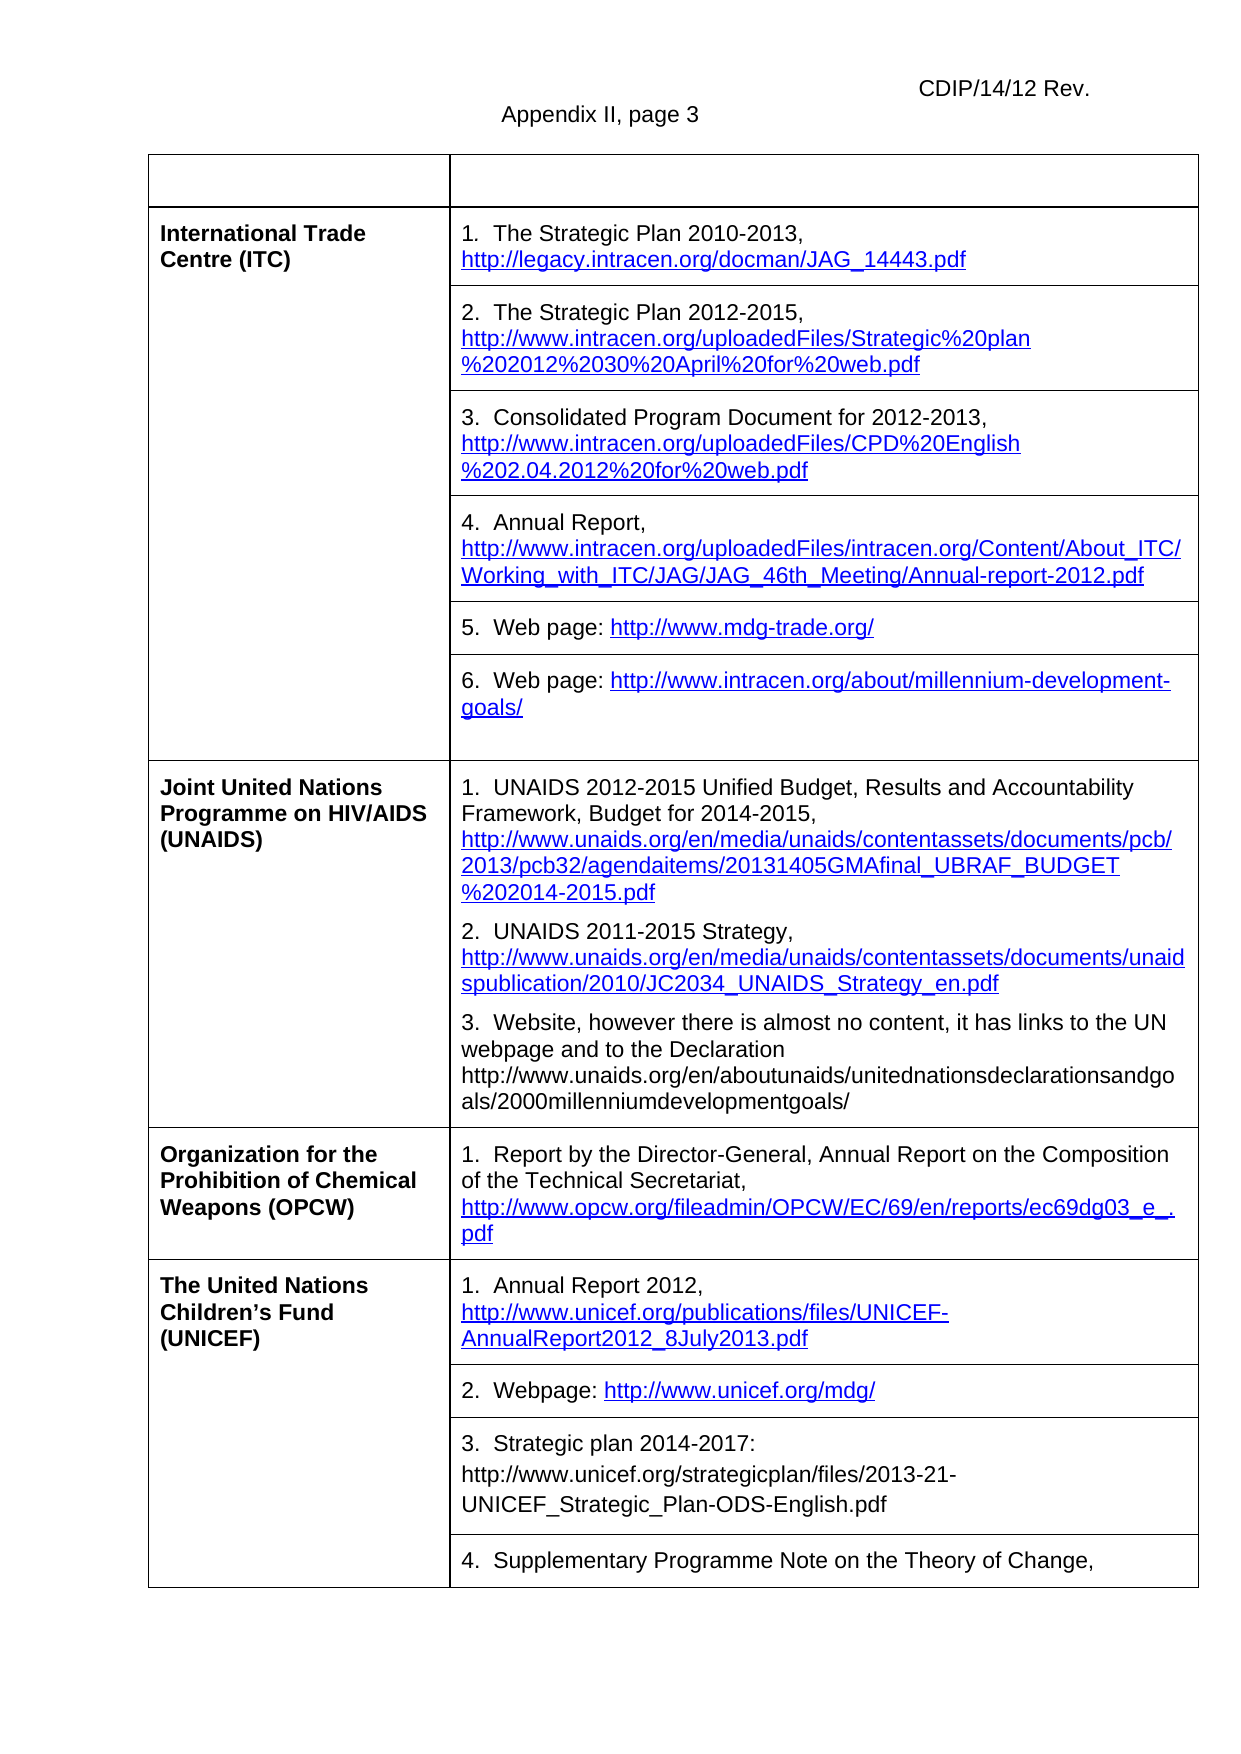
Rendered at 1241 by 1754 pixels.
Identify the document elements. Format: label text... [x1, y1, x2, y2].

table_cell 1. The Strategic Plan 2010-2013, http://legacy.intracen.org/docman/JAG_14443.pdf [451, 208, 1198, 285]
table_cell International Trade Centre (ITC) [149, 208, 449, 760]
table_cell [451, 155, 1198, 206]
table_cell 1. Report by the Director-General, Annual Report on the Composition of the Technical Secretariat, http://www.opcw.org/fileadmin/OPCW/EC/69/en/reports/ec69dg03_e_.pdf [451, 1128, 1198, 1259]
table_cell Organization for the Prohibition of Chemical Weapons (OPCW) [149, 1128, 449, 1259]
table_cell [451, 1535, 1198, 1587]
table_cell 6. Web page: http://www.intracen.org/about/millennium-development-goals/ [451, 655, 1198, 760]
table_cell 3. Strategic plan 2014-2017: http://www.unicef.org/strategicplan/files/2013-21-UNICEF_Strategic_Plan-ODS-English.pdf [451, 1418, 1198, 1533]
table_cell 2. Webpage: http://www.unicef.org/mdg/ [451, 1365, 1198, 1417]
table_cell 2. The Strategic Plan 2012-2015, http://www.intracen.org/uploadedFiles/Strategic%20plan%202012%2030%20April%20for%20web.pdf [451, 286, 1198, 390]
table_cell 4. Annual Report, http://www.intracen.org/uploadedFiles/intracen.org/Content/About_ITC/Working_with_ITC/JAG/JAG_46th_Meeting/Annual-report-2012.pdf [451, 496, 1198, 601]
table_cell 3. Consolidated Program Document for 2012-2013, http://www.intracen.org/uploadedFiles/CPD%20English%202.04.2012%20for%20web.pdf [451, 391, 1198, 495]
table_cell Joint United Nations Programme on HIV/AIDS (UNAIDS) [149, 761, 449, 1127]
table_cell 1. Annual Report 2012, http://www.unicef.org/publications/files/UNICEF-AnnualReport2012_8July2013.pdf [451, 1260, 1198, 1364]
table_cell 1. UNAIDS 2012-2015 Unified Budget, Results and Accountability Framework, Budget for 2014-2015, http://www.unaids.org/en/media/unaids/contentassets/documents/pcb/2013/pcb32/agendaitems/20131405GMAfinal_UBRAF_BUDGET%202014-2015.pdf 2. UNAIDS 2011-2015 Strategy, http://www.unaids.org/en/media/unaids/contentassets/documents/unaidspublication/2010/JC2034_UNAIDS_Strategy_en.pdf 3. Website, however there is almost no content, it has links to the UN webpage and to the Declaration http://www.unaids.org/en/aboutunaids/unitednationsdeclarationsandgoals/2000millenniumdevelopmentgoals/ [451, 761, 1198, 1127]
table_cell The United Nations Children’s Fund (UNICEF) [149, 1260, 449, 1587]
table_cell 5. Web page: http://www.mdg-trade.org/ [451, 602, 1198, 654]
